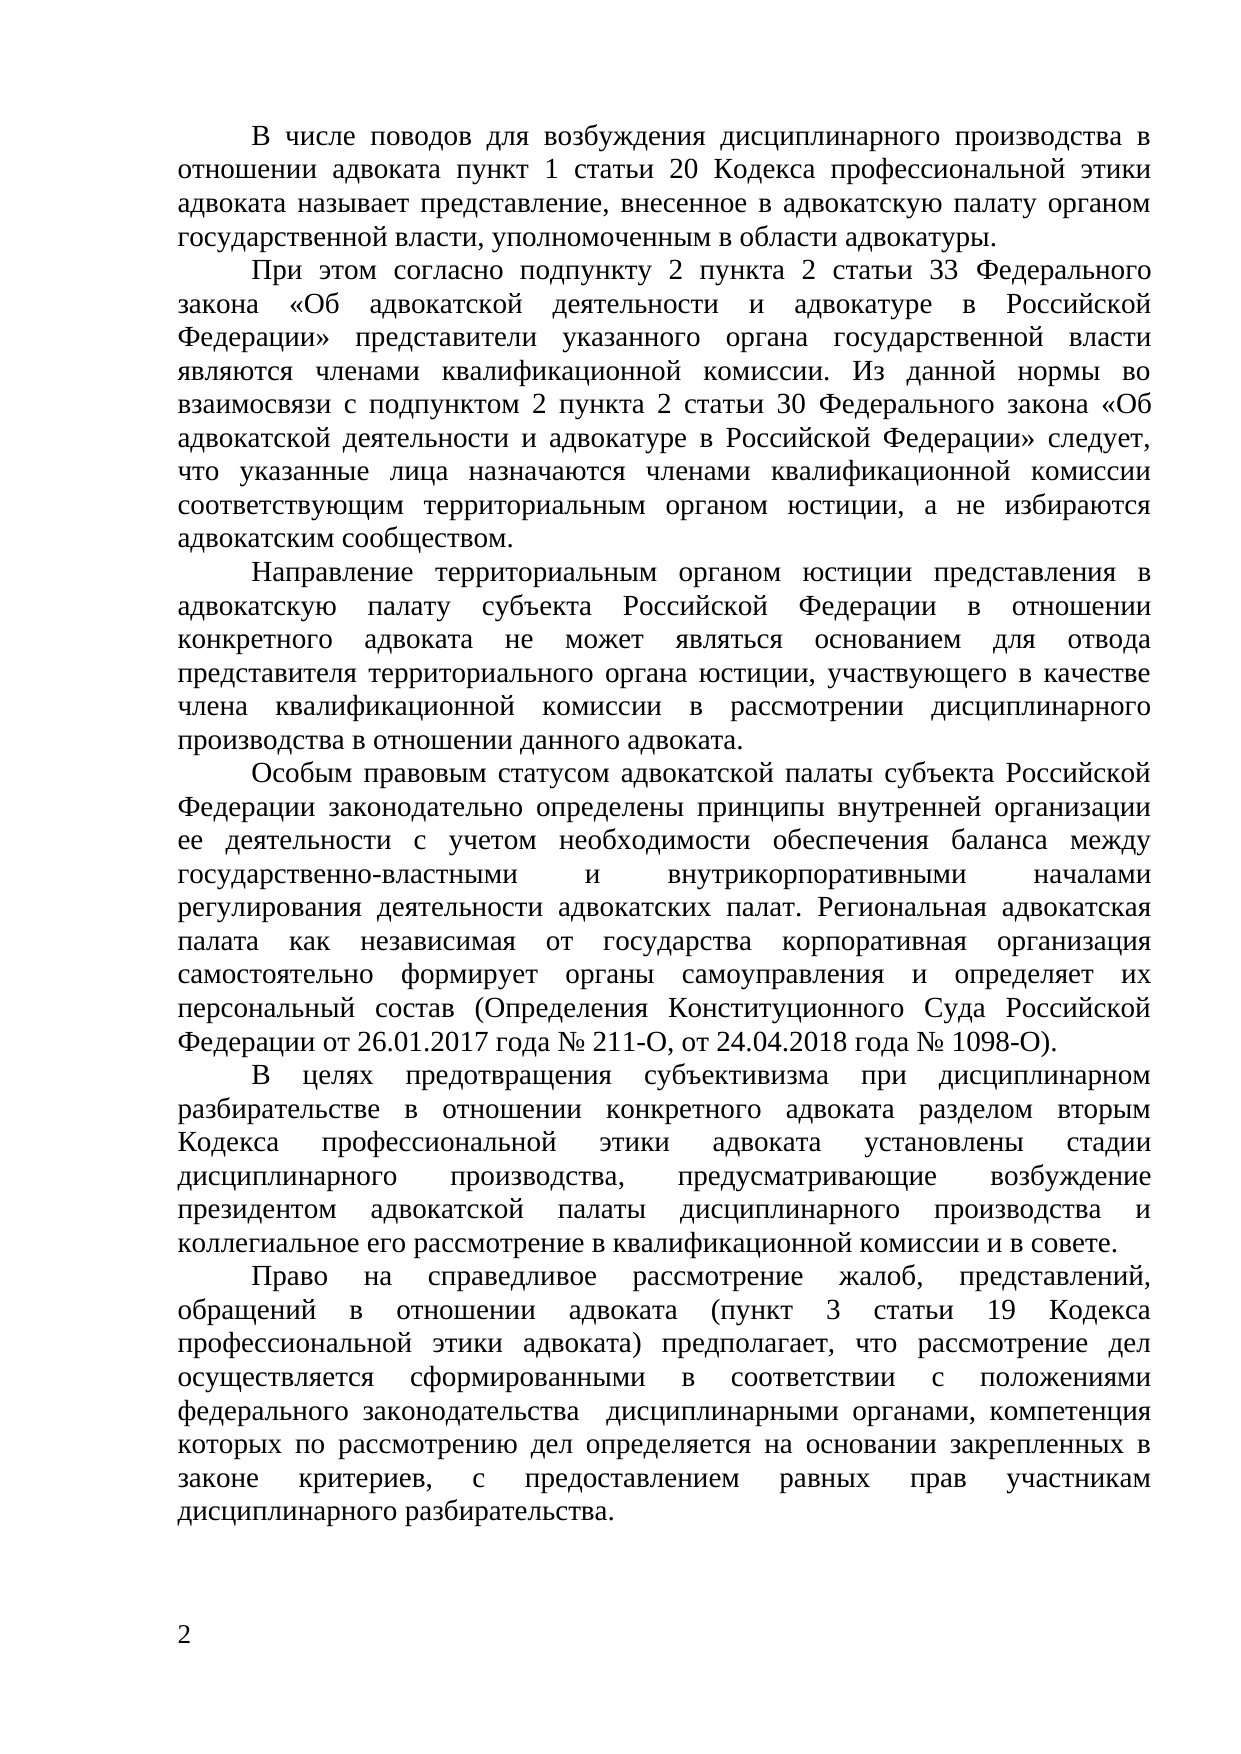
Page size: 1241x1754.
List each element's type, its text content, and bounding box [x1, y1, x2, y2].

text Направление территориальным органом юстиции представления в адвокатскую палату субъекта Российской Федерации в отношении конкретного адвоката не может являться основанием для отвода представителя территориального органа юстиции, участвующего в качестве члена квалификационной комиссии в рассмотрении дисциплинарного производства в отношении данного адвоката. [177, 554, 1152, 755]
text В числе поводов для возбуждения дисциплинарного производства в отношении адвоката пункт 1 статьи 20 Кодекса профессиональной этики адвоката называет представление, внесенное в адвокатскую палату органом государственной власти, уполномоченным в области адвокатуры. [177, 118, 1152, 252]
text Право на справедливое рассмотрение жалоб, представлений, обращений в отношении адвоката (пункт 3 статьи 19 Кодекса профессиональной этики адвоката) предполагает, что рассмотрение дел осуществляется сформированными в соответствии с положениями федерального законодательства дисциплинарными органами, компетенция которых по рассмотрению дел определяется на основании закрепленных в законе критериев, с предоставлением равных прав участникам дисциплинарного разбирательства. [177, 1258, 1152, 1527]
text Особым правовым статусом адвокатской палаты субъекта Российской Федерации законодательно определены принципы внутренней организации ее деятельности с учетом необходимости обеспечения баланса между государственно-властными и внутрикорпоративными началами регулирования деятельности адвокатских палат. Региональная адвокатская палата как независимая от государства корпоративная организация самостоятельно формирует органы самоуправления и определяет их персональный состав (Определения Конституционного Суда Российской Федерации от 26.01.2017 года № 211-О, от 24.04.2018 года № 1098-О). [177, 755, 1152, 1057]
list В целях предотвращения субъективизма при дисциплинарном разбирательстве в отношении конкретного адвоката разделом вторым Кодекса профессиональной этики адвоката установлены стадии дисциплинарного производства, предусматривающие возбуждение президентом адвокатской палаты дисциплинарного производства и коллегиальное его рассмотрение в квалификационной комиссии и в совете. [177, 1057, 1152, 1258]
text При этом согласно подпункту 2 пункта 2 статьи 33 Федерального закона «Об адвокатской деятельности и адвокатуре в Российской Федерации» представители указанного органа государственной власти являются членами квалификационной комиссии. Из данной нормы во взаимосвязи с подпунктом 2 пункта 2 статьи 30 Федерального закона «Об адвокатской деятельности и адвокатуре в Российской Федерации» следует, что указанные лица назначаются членами квалификационной комиссии соответствующим территориальным органом юстиции, а не избираются адвокатским сообществом. [177, 252, 1152, 554]
